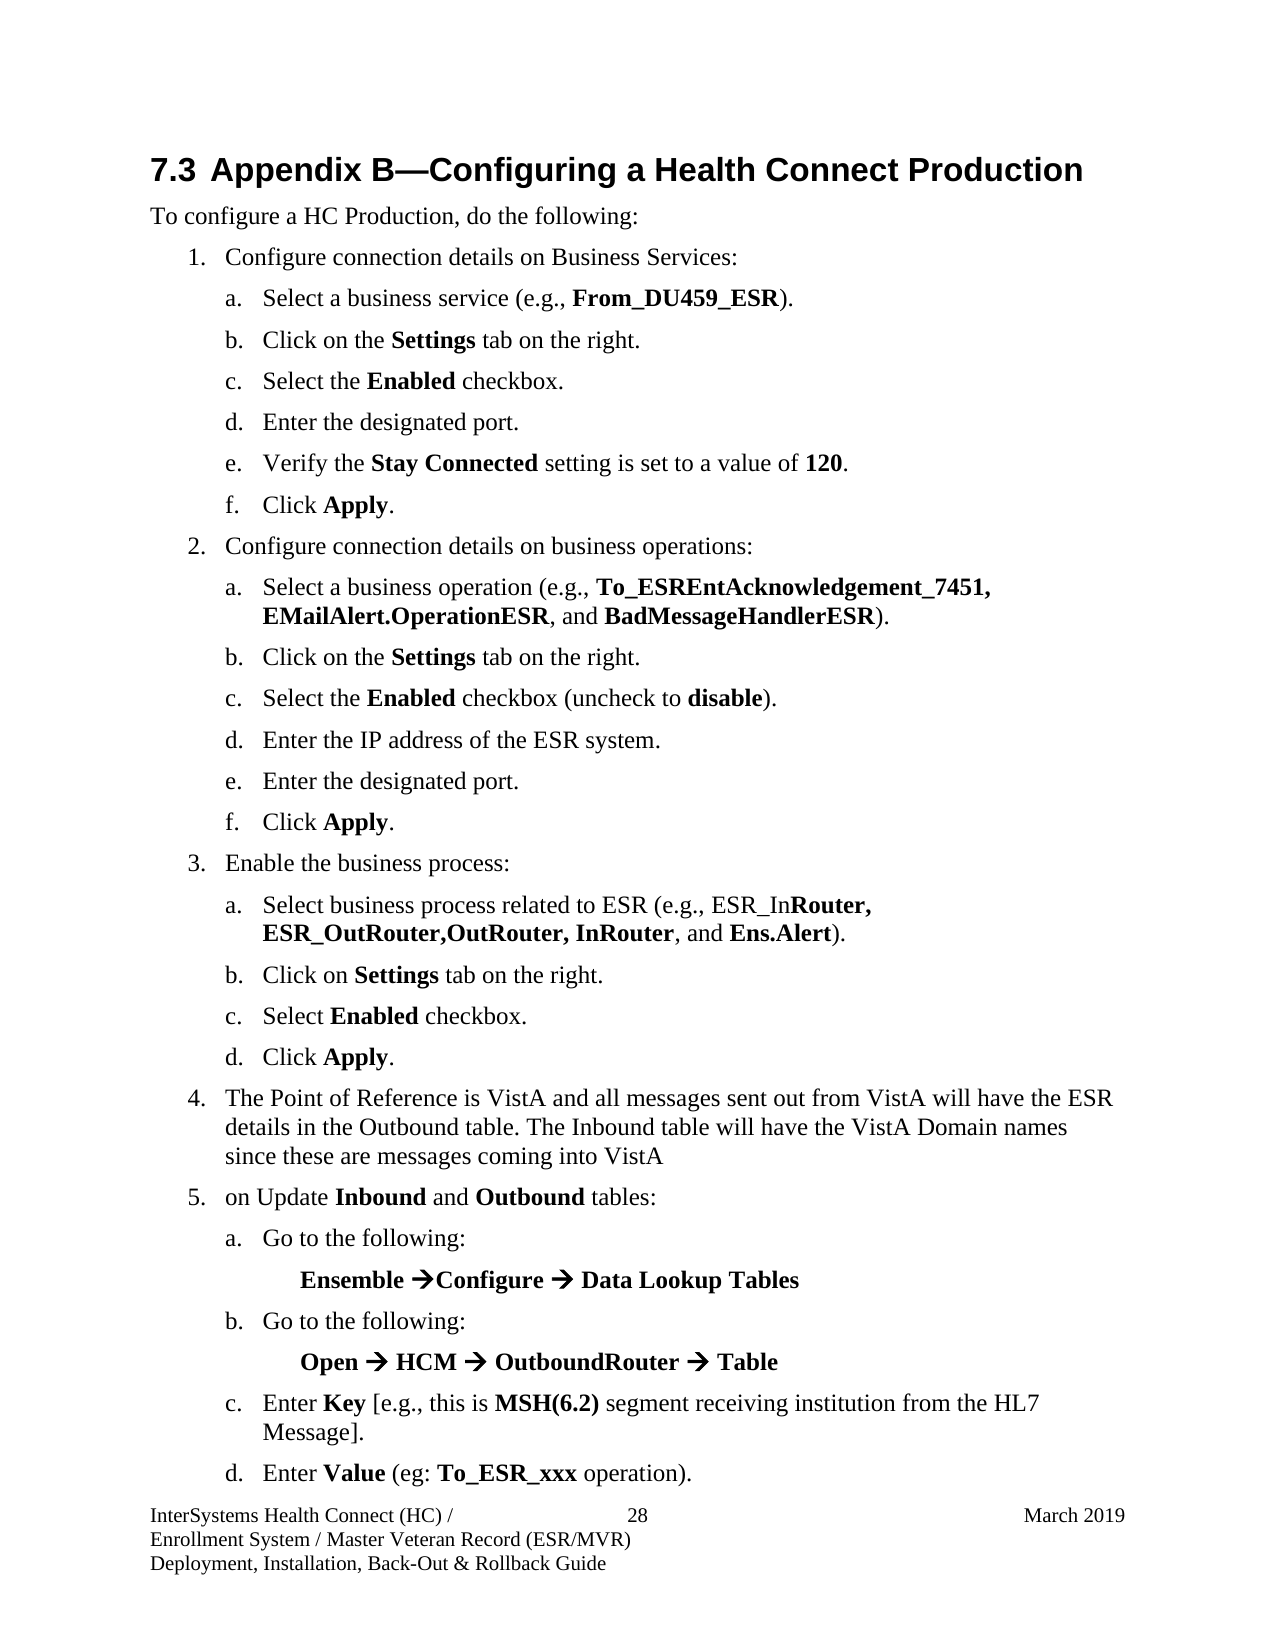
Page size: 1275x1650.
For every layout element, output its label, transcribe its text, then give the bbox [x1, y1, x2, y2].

subtitle Appendix B—Configuring a Health Connect Production [150, 150, 1125, 188]
list Enter the designated port. [225, 766, 1125, 795]
list Go to the following: [225, 1223, 1125, 1252]
list Click on the Settings tab on the right. [225, 642, 1125, 671]
list Configure connection details on Business Services: [187, 242, 1125, 271]
list Select Enabled checkbox. [225, 1001, 1125, 1030]
list Enter Key [e.g., this is MSH(6.2) segment receiving institution from the HL7 Message]. [225, 1388, 1125, 1446]
list Click Apply. [225, 490, 1125, 518]
text To configure a HC Production, do the following: [150, 201, 1125, 230]
list Select a business operation (e.g., To_ESREntAcknowledgement_7451, EMailAlert.OperationESR, and BadMessageHandlerESR). [225, 572, 1125, 630]
text Ensemble Configure Data Lookup Tables [300, 1265, 1125, 1293]
list Click on Settings tab on the right. [225, 960, 1125, 988]
list Select business process related to ESR (e.g., ESR_InRouter, ESR_OutRouter,OutRouter, InRouter, and Ens.Alert). [225, 890, 1125, 947]
list Click Apply. [225, 807, 1125, 836]
list Enter Value (eg: To_ESR_xxx operation). [225, 1458, 1125, 1487]
list Select the Enabled checkbox (uncheck to disable). [225, 683, 1125, 712]
list on Update Inbound and Outbound tables: [187, 1182, 1125, 1211]
list Select the Enabled checkbox. [225, 366, 1125, 395]
list Go to the following: [225, 1306, 1125, 1335]
list Select a business service (e.g., From_DU459_ESR). [225, 283, 1125, 312]
list Enter the IP address of the ESR system. [225, 725, 1125, 753]
list The Point of Reference is VistA and all messages sent out from VistA will have the ESR details in the Outbound table. The Inbound table will have the VistA Domain names since these are messages coming into VistA [187, 1083, 1125, 1170]
list Verify the Stay Connected setting is set to a value of 120. [225, 448, 1125, 477]
list Click on the Settings tab on the right. [225, 325, 1125, 353]
list Enter the designated port. [225, 407, 1125, 436]
list Enable the business process: [187, 848, 1125, 877]
list Configure connection details on business operations: [187, 531, 1125, 560]
text Open HCM OutboundRouter Table [300, 1347, 1125, 1376]
list Click Apply. [225, 1042, 1125, 1071]
